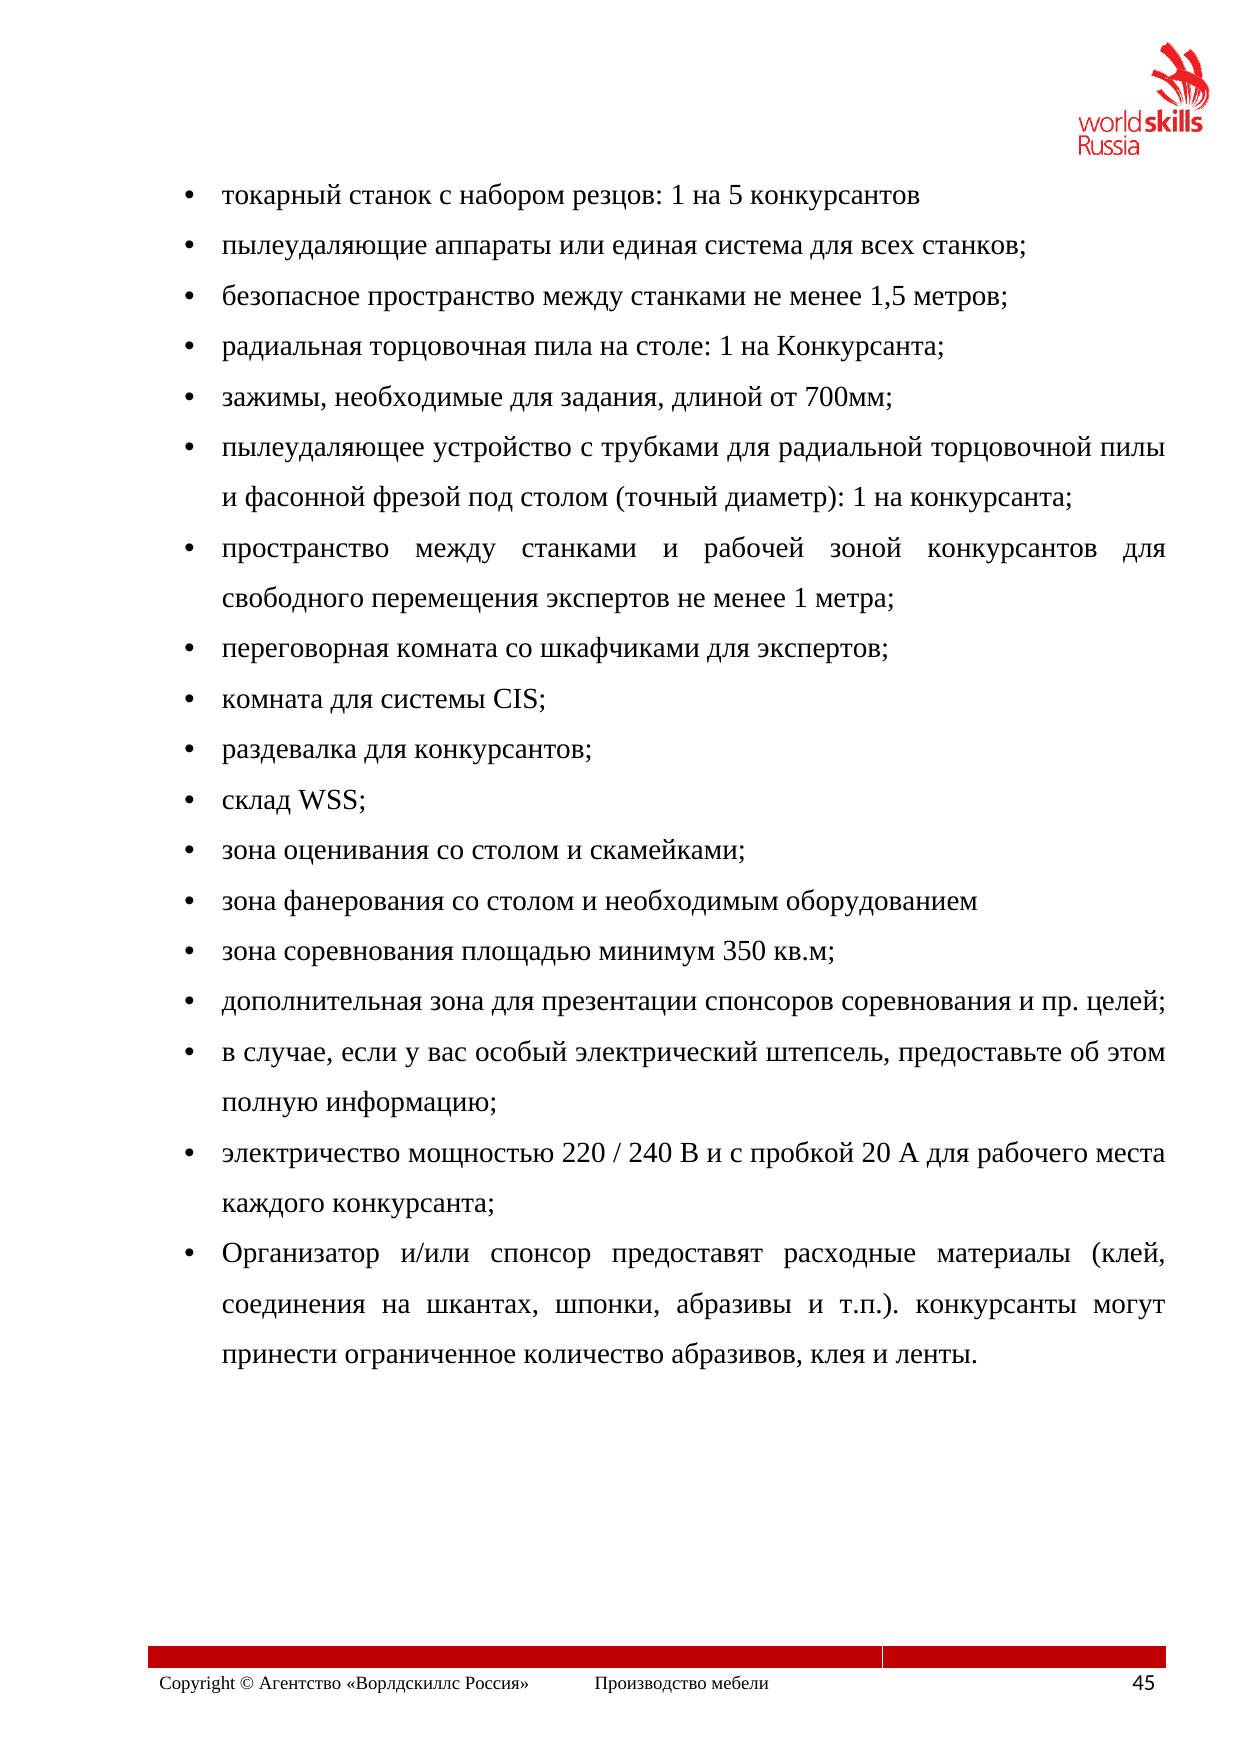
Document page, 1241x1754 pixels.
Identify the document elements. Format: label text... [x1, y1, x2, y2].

list пылеудаляющие аппараты или единая система для всех станков; [184, 227, 1167, 261]
list радиальная торцовочная пила на столе: 1 на Конкурсанта; [184, 328, 1167, 362]
list комната для системы CIS; [184, 681, 1167, 714]
list зона фанерования со столом и необходимым оборудованием [184, 883, 1167, 916]
list пространство между станками и рабочей зоной конкурсантов для свободного перемещения экспертов не менее 1 метра; [184, 530, 1167, 614]
list пылеудаляющее устройство с трубками для радиальной торцовочной пилы и фасонной фрезой под столом (точный диаметр): 1 на конкурсанта; [184, 429, 1167, 513]
list переговорная комната со шкафчиками для экспертов; [184, 631, 1167, 664]
list раздевалка для конкурсантов; [184, 731, 1167, 765]
list безопасное пространство между станками не менее 1,5 метров; [184, 278, 1167, 311]
picture [1078, 42, 1235, 155]
list электричество мощностью 220 / 240 В и с пробкой 20 А для рабочего места каждого конкурсанта; [184, 1134, 1167, 1218]
list Организатор и/или спонсор предоставят расходные материалы (клей, соединения на шкантах, шпонки, абразивы и т.п.). конкурсанты могут принести ограниченное количество абразивов, клея и ленты. [184, 1235, 1167, 1369]
list токарный станок с набором резцов: 1 на 5 конкурсантов [184, 177, 1167, 211]
list зажимы, необходимые для задания, длиной от 700мм; [184, 379, 1167, 412]
list склад WSS; [184, 782, 1167, 815]
list в случае, если у вас особый электрический штепсель, предоставьте об этом полную информацию; [184, 1034, 1167, 1118]
list зона соревнования площадью минимум 350 кв.м; [184, 933, 1167, 967]
list дополнительная зона для презентации спонсоров соревнования и пр. целей; [184, 983, 1167, 1017]
list зона оценивания со столом и скамейками; [184, 832, 1167, 866]
